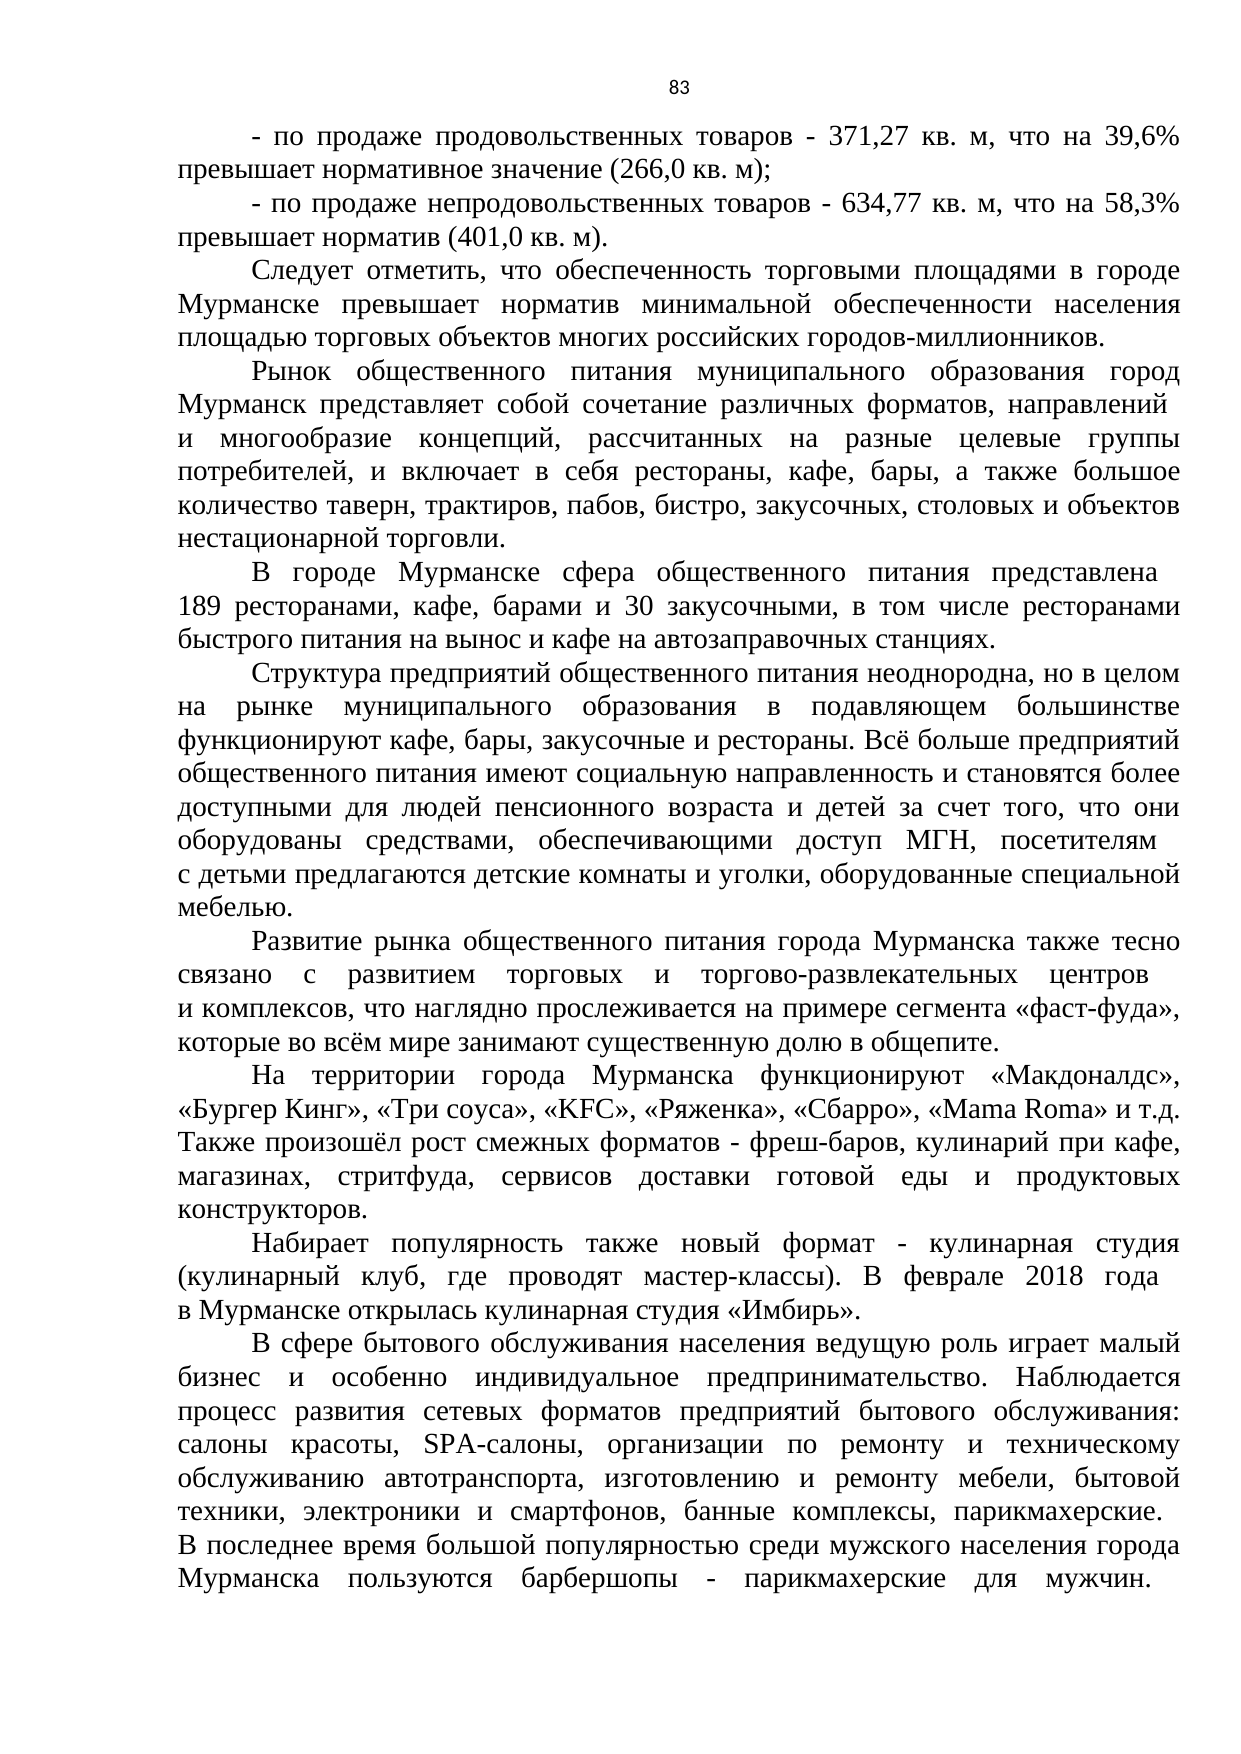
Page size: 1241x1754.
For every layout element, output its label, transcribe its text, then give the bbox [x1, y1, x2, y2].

text - по продаже продовольственных товаров - 371,27 кв. м, что на 39,6% превышает нормативное значение (266,0 кв. м); [177, 118, 1181, 185]
text Следует отметить, что обеспеченность торговыми площадями в городе Мурманске превышает норматив минимальной обеспеченности населения площадью торговых объектов многих российских городов-миллионников. [177, 252, 1181, 353]
text Развитие рынка общественного питания города Мурманска также тесно связано с развитием торговых и торгово-развлекательных центров и комплексов, что наглядно прослеживается на примере сегмента «фаст-фуда», которые во всём мире занимают существенную долю в общепите. [177, 923, 1181, 1057]
text На территории города Мурманска функционируют «Макдоналдс», «Бургер Кинг», «Три соуса», «KFC», «Ряженка», «Сбарро», «Mama Roma» и т.д. Также произошёл рост смежных форматов - фреш-баров, кулинарий при кафе, магазинах, стритфуда, сервисов доставки готовой еды и продуктовых конструкторов. [177, 1057, 1181, 1225]
text Набирает популярность также новый формат - кулинарная студия (кулинарный клуб, где проводят мастер-классы). В феврале 2018 года в Мурманске открылась кулинарная студия «Имбирь». [177, 1225, 1181, 1326]
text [177, 1326, 1181, 1594]
text В городе Мурманске сфера общественного питания представлена 189 ресторанами, кафе, барами и 30 закусочными, в том числе ресторанами быстрого питания на вынос и кафе на автозаправочных станциях. [177, 554, 1181, 655]
text Структура предприятий общественного питания неоднородна, но в целом на рынке муниципального образования в подавляющем большинстве функционируют кафе, бары, закусочные и рестораны. Всё больше предприятий общественного питания имеют социальную направленность и становятся более доступными для людей пенсионного возраста и детей за счет того, что они оборудованы средствами, обеспечивающими доступ МГН, посетителям с детьми предлагаются детские комнаты и уголки, оборудованные специальной мебелью. [177, 655, 1181, 923]
text - по продаже непродовольственных товаров - 634,77 кв. м, что на 58,3% превышает норматив (401,0 кв. м). [177, 185, 1181, 252]
text Рынок общественного питания муниципального образования город Мурманск представляет собой сочетание различных форматов, направлений и многообразие концепций, рассчитанных на разные целевые группы потребителей, и включает в себя рестораны, кафе, бары, а также большое количество таверн, трактиров, пабов, бистро, закусочных, столовых и объектов нестационарной торговли. [177, 353, 1181, 554]
